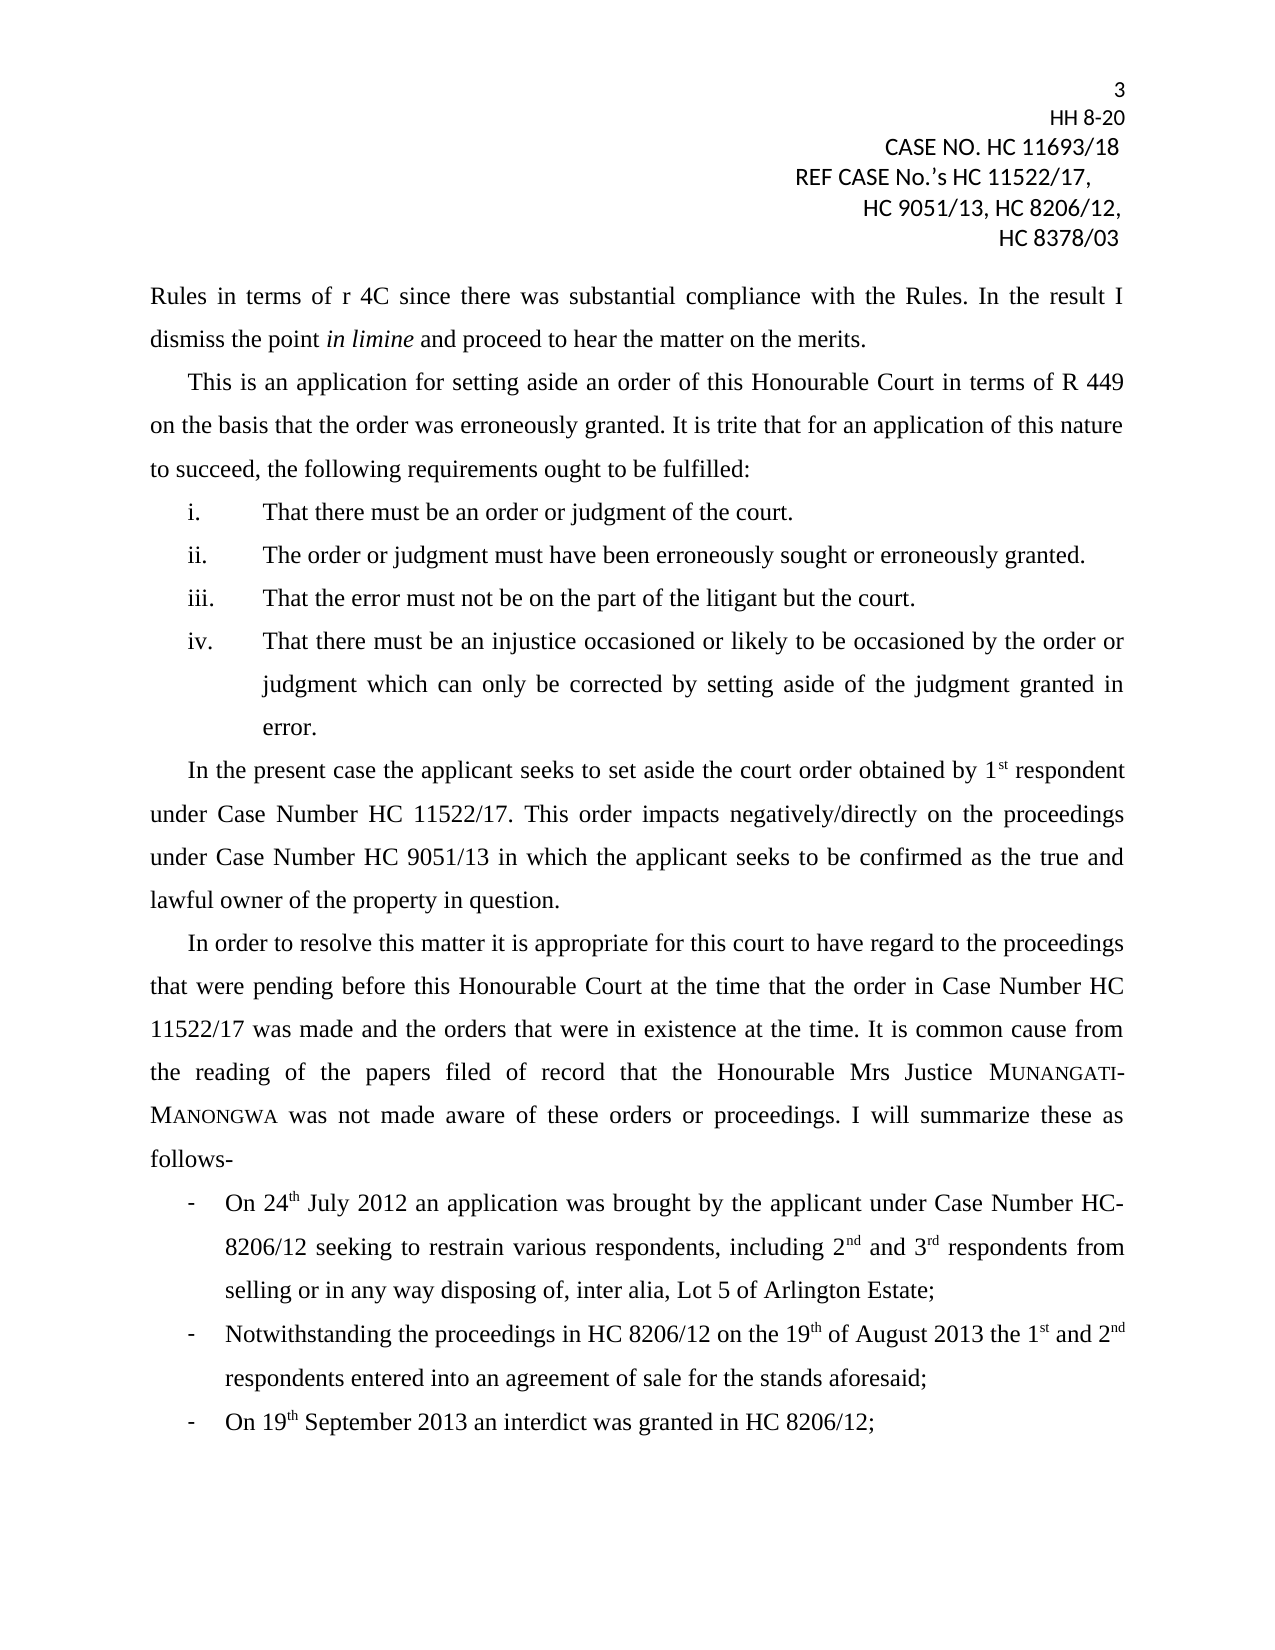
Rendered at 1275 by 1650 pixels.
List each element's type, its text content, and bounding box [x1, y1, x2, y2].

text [150, 281, 1125, 353]
text In order to resolve this matter it is appropriate for this court to have regard to the proceedings that were pending before this Honourable Court at the time that the order in Case Number HC 11522/17 was made and the orders that were in existence at the time. It is common cause from the reading of the papers filed of record that the Honourable Mrs Justice Munangati-Manongwa was not made aware of these orders or proceedings. I will summarize these as follows- [150, 928, 1125, 1172]
text This is an application for setting aside an order of this Honourable Court in terms of R 449 on the basis that the order was erroneously granted. It is trite that for an application of this nature to succeed, the following requirements ought to be fulfilled: [150, 367, 1125, 482]
list That there must be an order or judgment of the court. [187, 497, 1125, 526]
list On 24th July 2012 an application was brought by the applicant under Case Number HC- 8206/12 seeking to restrain various respondents, including 2nd and 3rd respondents from selling or in any way disposing of, inter alia, Lot 5 of Arlington Estate; [187, 1187, 1125, 1303]
list Notwithstanding the proceedings in HC 8206/12 on the 19th of August 2013 the 1st and 2nd respondents entered into an agreement of sale for the stands aforesaid; [187, 1318, 1125, 1392]
list That the error must not be on the part of the litigant but the court. [187, 583, 1125, 612]
list On 19th September 2013 an interdict was granted in HC 8206/12; [187, 1406, 1125, 1436]
list The order or judgment must have been erroneously sought or erroneously granted. [187, 540, 1125, 569]
text In the present case the applicant seeks to set aside the court order obtained by 1st respondent under Case Number HC 11522/17. This order impacts negatively/directly on the proceedings under Case Number HC 9051/13 in which the applicant seeks to be confirmed as the true and lawful owner of the property in question. [150, 756, 1125, 914]
list That there must be an injustice occasioned or likely to be occasioned by the order or judgment which can only be corrected by setting aside of the judgment granted in error. [187, 626, 1125, 741]
